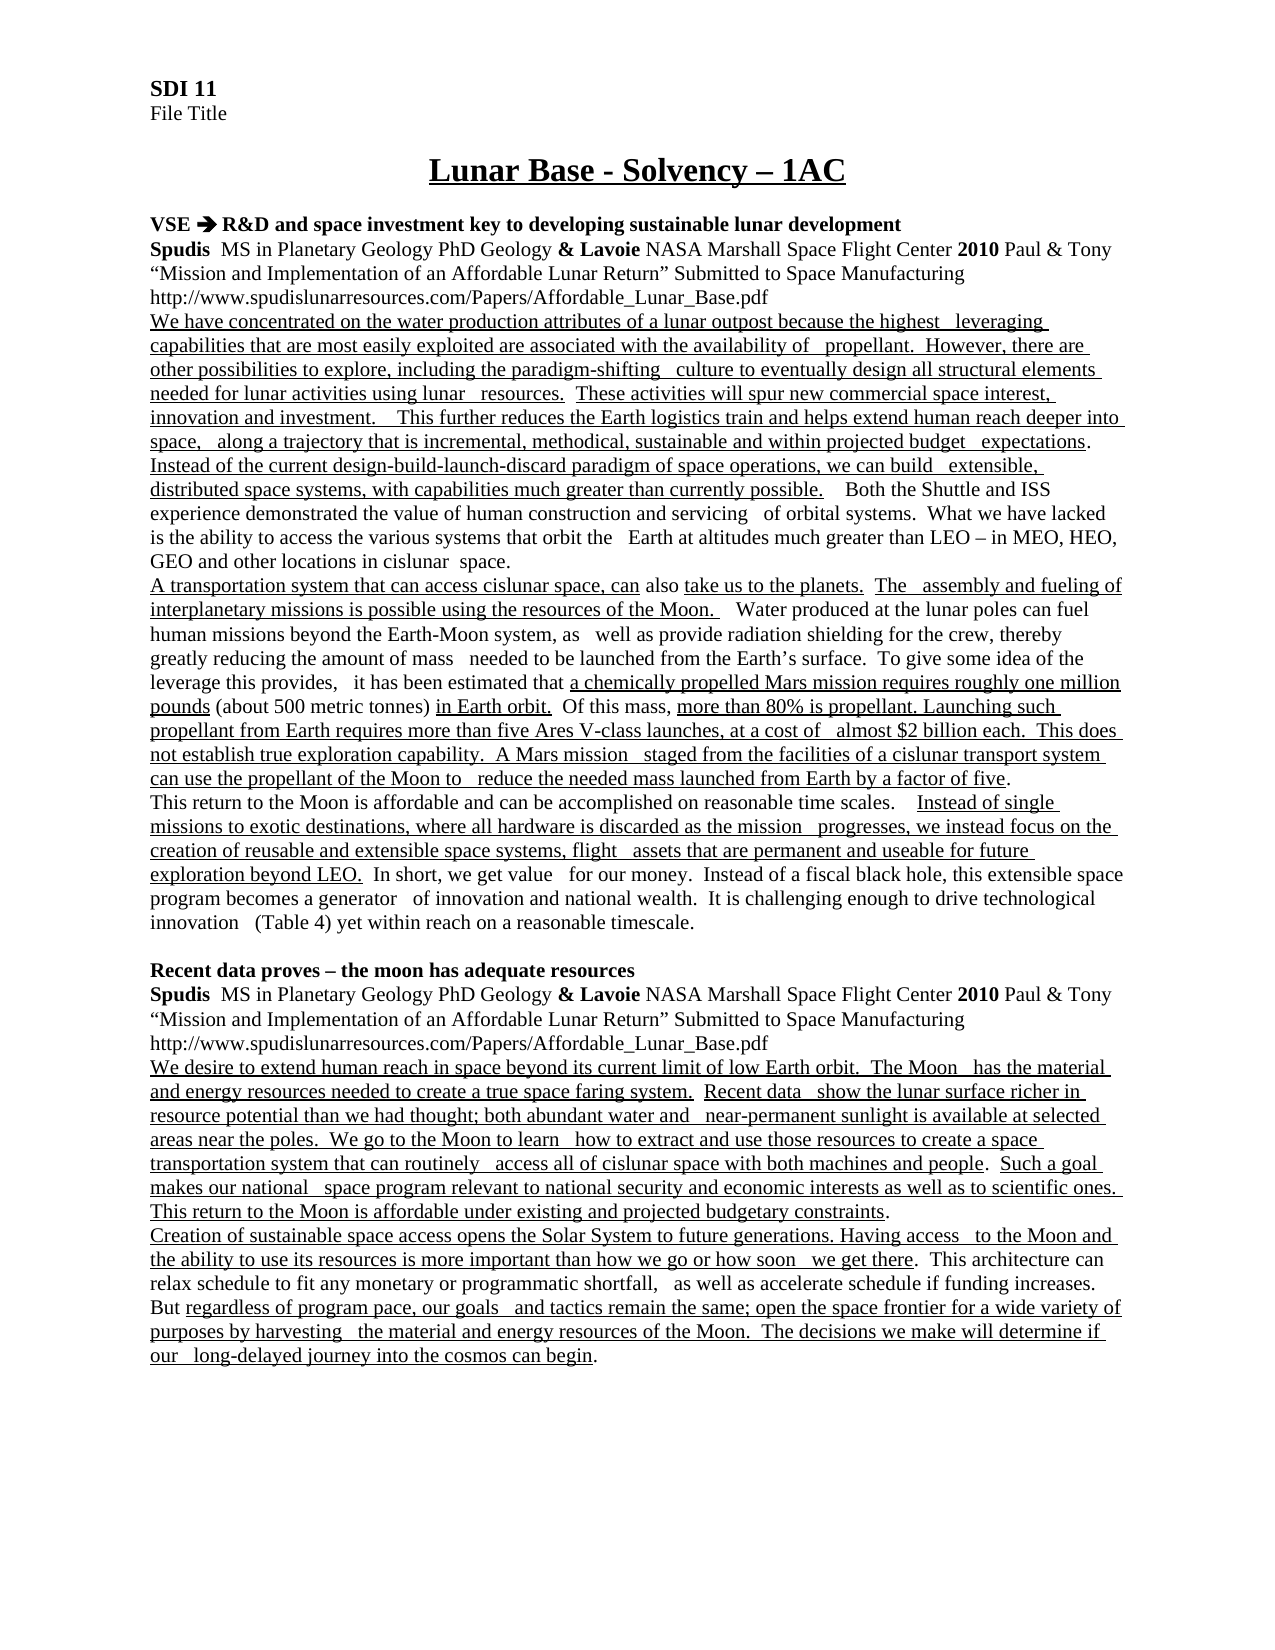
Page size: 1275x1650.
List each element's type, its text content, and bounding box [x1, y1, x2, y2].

subtitle Lunar Base - Solvency – 1AC [150, 150, 1125, 188]
text Spudis MS in Planetary Geology PhD Geology & Lavoie NASA Marshall Space Flight Center 2010 Paul & Tony [150, 982, 1125, 1006]
text This return to the Moon is affordable and can be accomplished on reasonable time scales. Instead of single missions to exotic destinations, where all hardware is discarded as the mission progresses, we instead focus on the creation of reusable and extensible space systems, flight assets that are permanent and useable for future exploration beyond LEO. In short, we get value for our money. Instead of a fiscal black hole, this extensible space program becomes a generator of innovation and national wealth. It is challenging enough to drive technological innovation (Table 4) yet within reach on a reasonable timescale. [150, 790, 1125, 934]
text “Mission and Implementation of an Affordable Lunar Return” Submitted to Space Manufacturing [150, 1006, 1125, 1031]
text “Mission and Implementation of an Affordable Lunar Return” Submitted to Space Manufacturing [150, 261, 1125, 284]
text Instead of the current design-build-launch-discard paradigm of space operations, we can build extensible, distributed space systems, with capabilities much greater than currently possible. Both the Shuttle and ISS experience demonstrated the value of human construction and servicing of orbital systems. What we have lacked is the ability to access the various systems that orbit the Earth at altitudes much greater than LEO – in MEO, HEO, GEO and other locations in cislunar space. [150, 453, 1125, 573]
text Spudis MS in Planetary Geology PhD Geology & Lavoie NASA Marshall Space Flight Center 2010 Paul & Tony [150, 236, 1125, 261]
text Creation of sustainable space access opens the Solar System to future generations. Having access to the Moon and the ability to use its resources is more important than how we go or how soon we get there. This architecture can relax schedule to fit any monetary or programmatic shortfall, as well as accelerate schedule if funding increases. But regardless of program pace, our goals and tactics remain the same; open the space frontier for a wide variety of purposes by harvesting the material and energy resources of the Moon. The decisions we make will determine if our long-delayed journey into the cosmos can begin. [150, 1223, 1125, 1367]
text A transportation system that can access cislunar space, can also take us to the planets. The assembly and fueling of interplanetary missions is possible using the resources of the Moon. Water produced at the lunar poles can fuel human missions beyond the Earth-Moon system, as well as provide radiation shielding for the crew, thereby greatly reducing the amount of mass needed to be launched from the Earth’s surface. To give some idea of the leverage this provides, it has been estimated that a chemically propelled Mars mission requires roughly one million pounds (about 500 metric tonnes) in Earth orbit. Of this mass, more than 80% is propellant. Launching such propellant from Earth requires more than five Ares V-class launches, at a cost of almost $2 billion each. This does not establish true exploration capability. A Mars mission staged from the facilities of a cislunar transport system can use the propellant of the Moon to reduce the needed mass launched from Earth by a factor of five. [150, 573, 1125, 790]
text We have concentrated on the water production attributes of a lunar outpost because the highest leveraging capabilities that are most easily exploited are associated with the availability of propellant. However, there are other possibilities to explore, including the paradigm-shifting culture to eventually design all structural elements needed for lunar activities using lunar resources. These activities will spur new commercial space interest, innovation and investment. This further reduces the Earth logistics train and helps extend human reach deeper into space, along a trajectory that is incremental, methodical, sustainable and within projected budget expectations. [150, 309, 1125, 426]
text We desire to extend human reach in space beyond its current limit of low Earth orbit. The Moon has the material and energy resources needed to create a true space faring system. Recent data show the lunar surface richer in resource potential than we had thought; both abundant water and near-permanent sunlight is available at selected areas near the poles. We go to the Moon to learn how to extract and use those resources to create a space transportation system that can routinely access all of cislunar space with both machines and people. Such a goal makes our national space program relevant to national security and economic interests as well as to scientific ones. This return to the Moon is affordable under existing and projected budgetary constraints. [150, 1054, 1125, 1223]
text http://www.spudislunarresources.com/Papers/Affordable_Lunar_Base.pdf [150, 284, 1125, 309]
subtitle VSE R&D and space investment key to developing sustainable lunar development [150, 212, 1125, 236]
subtitle Recent data proves – the moon has adequate resources [150, 958, 1125, 982]
text http://www.spudislunarresources.com/Papers/Affordable_Lunar_Base.pdf [150, 1031, 1125, 1054]
